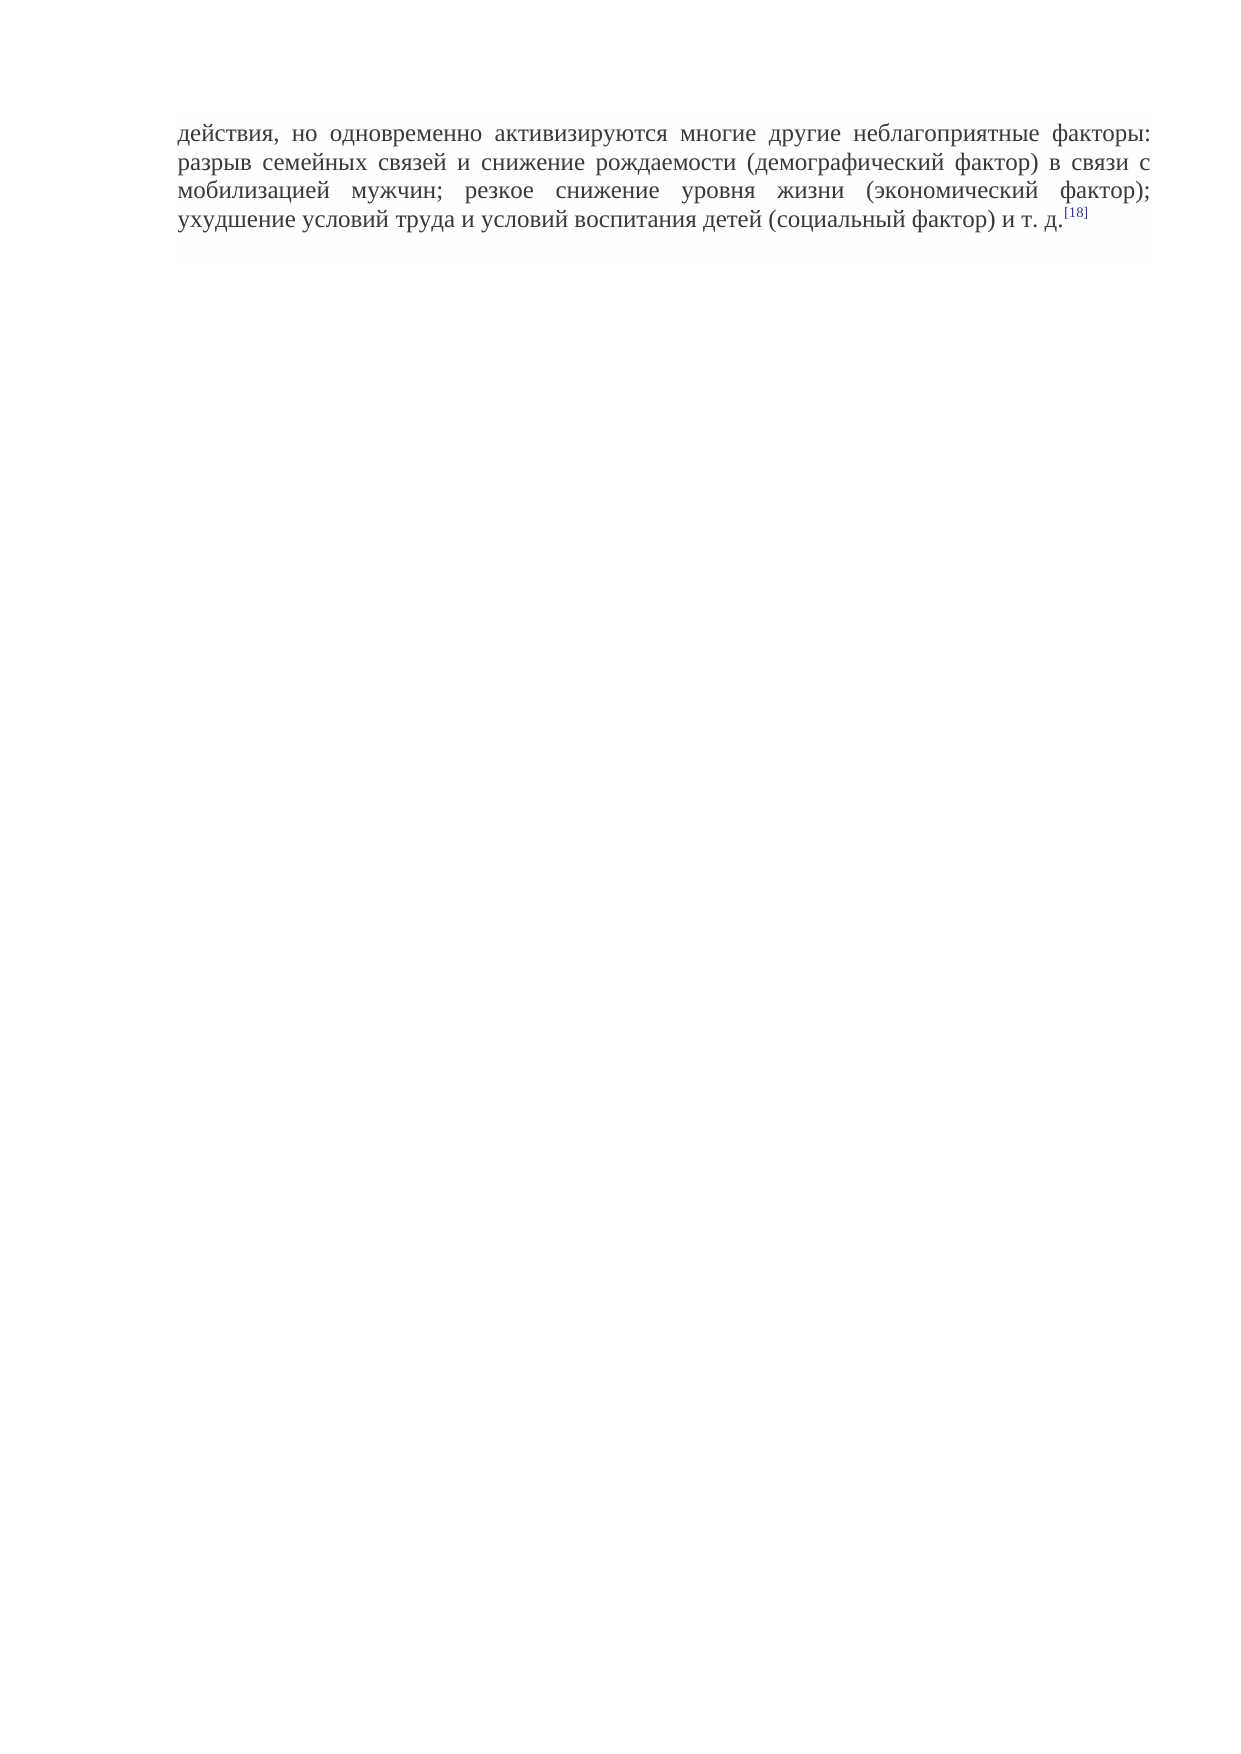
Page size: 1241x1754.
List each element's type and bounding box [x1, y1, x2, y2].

text [177, 118, 1152, 233]
